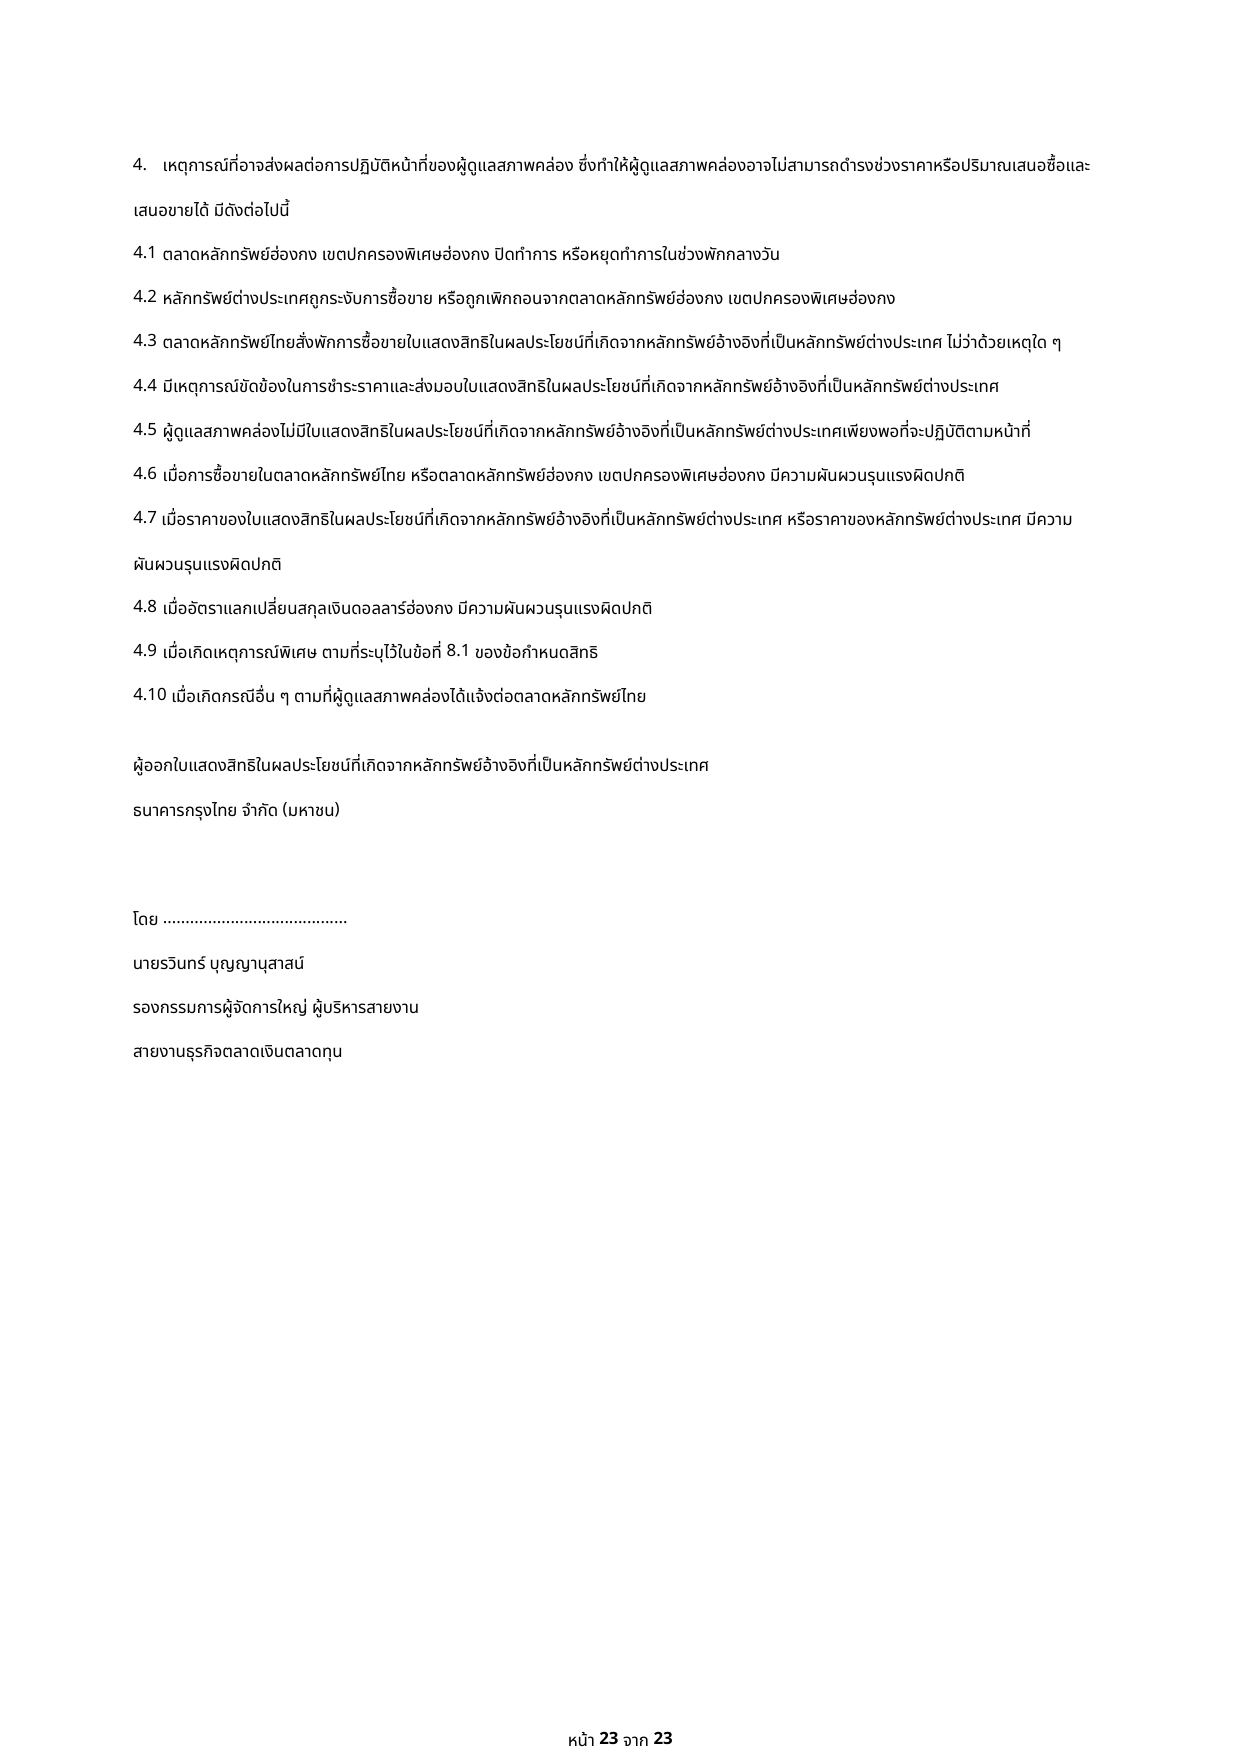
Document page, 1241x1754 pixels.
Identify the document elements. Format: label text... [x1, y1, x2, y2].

text 4.8 เมื่ออัตราแลกเปลี่ยนสกุลเงินดอลลาร์ฮ่องกง มีความผันผวนรุนแรงผิดปกติ [133, 577, 1107, 622]
text นายรวินทร์ บุญญานุสาสน์ [133, 933, 1161, 977]
text 4.1 ตลาดหลักทรัพย์ฮ่องกง เขตปกครองพิเศษฮ่องกง ปิดทำการ หรือหยุดทำการในช่วงพักกลางวัน [133, 223, 1107, 268]
text 4.5 ผู้ดูแลสภาพคล่องไม่มีใบแสดงสิทธิในผลประโยชน์ที่เกิดจากหลักทรัพย์อ้างอิงที่เป็นหลักทรัพย์ต่างประเทศเพียงพอที่จะปฏิบัติตามหน้าที่ [133, 401, 1107, 445]
text 4.4 มีเหตุการณ์ขัดข้องในการชำระราคาและส่งมอบใบแสดงสิทธิในผลประโยชน์ที่เกิดจากหลักทรัพย์อ้างอิงที่เป็นหลักทรัพย์ต่างประเทศ [133, 356, 1107, 401]
text 4.10 เมื่อเกิดกรณีอื่น ๆ ตามที่ผู้ดูแลสภาพคล่องได้แจ้งต่อตลาดหลักทรัพย์ไทย [133, 666, 1107, 710]
text 4.9 เมื่อเกิดเหตุการณ์พิเศษ ตามที่ระบุไว้ในข้อที่ 8.1 ของข้อกำหนดสิทธิ [133, 622, 1107, 666]
text 4.7 เมื่อราคาของใบแสดงสิทธิในผลประโยชน์ที่เกิดจากหลักทรัพย์อ้างอิงที่เป็นหลักทรัพย์ต่างประเทศ หรือราคาของหลักทรัพย์ต่างประเทศ มีความผันผวนรุนแรงผิดปกติ [133, 489, 1107, 577]
text โดย ......................................... [133, 888, 1107, 933]
text 4.2 หลักทรัพย์ต่างประเทศถูกระงับการซื้อขาย หรือถูกเพิกถอนจากตลาดหลักทรัพย์ฮ่องกง เขตปกครองพิเศษฮ่องกง [133, 268, 1107, 312]
text สายงานธุรกิจตลาดเงินตลาดทุน [133, 1021, 1161, 1065]
text ผู้ออกใบแสดงสิทธิในผลประโยชน์ที่เกิดจากหลักทรัพย์อ้างอิงที่เป็นหลักทรัพย์ต่างประเทศ [133, 735, 1107, 779]
text ธนาคารกรุงไทย จำกัด (มหาชน) [133, 779, 1107, 824]
text รองกรรมการผู้จัดการใหญ่ ผู้บริหารสายงาน [133, 977, 1161, 1021]
text 4.6 เมื่อการซื้อขายในตลาดหลักทรัพย์ไทย หรือตลาดหลักทรัพย์ฮ่องกง เขตปกครองพิเศษฮ่องกง มีความผันผวนรุนแรงผิดปกติ [133, 445, 1107, 489]
text 4. เหตุการณ์ที่อาจส่งผลต่อการปฏิบัติหน้าที่ของผู้ดูแลสภาพคล่อง ซึ่งทำให้ผู้ดูแลสภาพคล่องอาจไม่สามารถดำรงช่วงราคาหรือปริมาณเสนอซื้อและเสนอขายได้ มีดังต่อไปนี้ [133, 135, 1107, 223]
text 4.3 ตลาดหลักทรัพย์ไทยสั่งพักการซื้อขายใบแสดงสิทธิในผลประโยชน์ที่เกิดจากหลักทรัพย์อ้างอิงที่เป็นหลักทรัพย์ต่างประเทศ ไม่ว่าด้วยเหตุใด ๆ [133, 312, 1107, 356]
